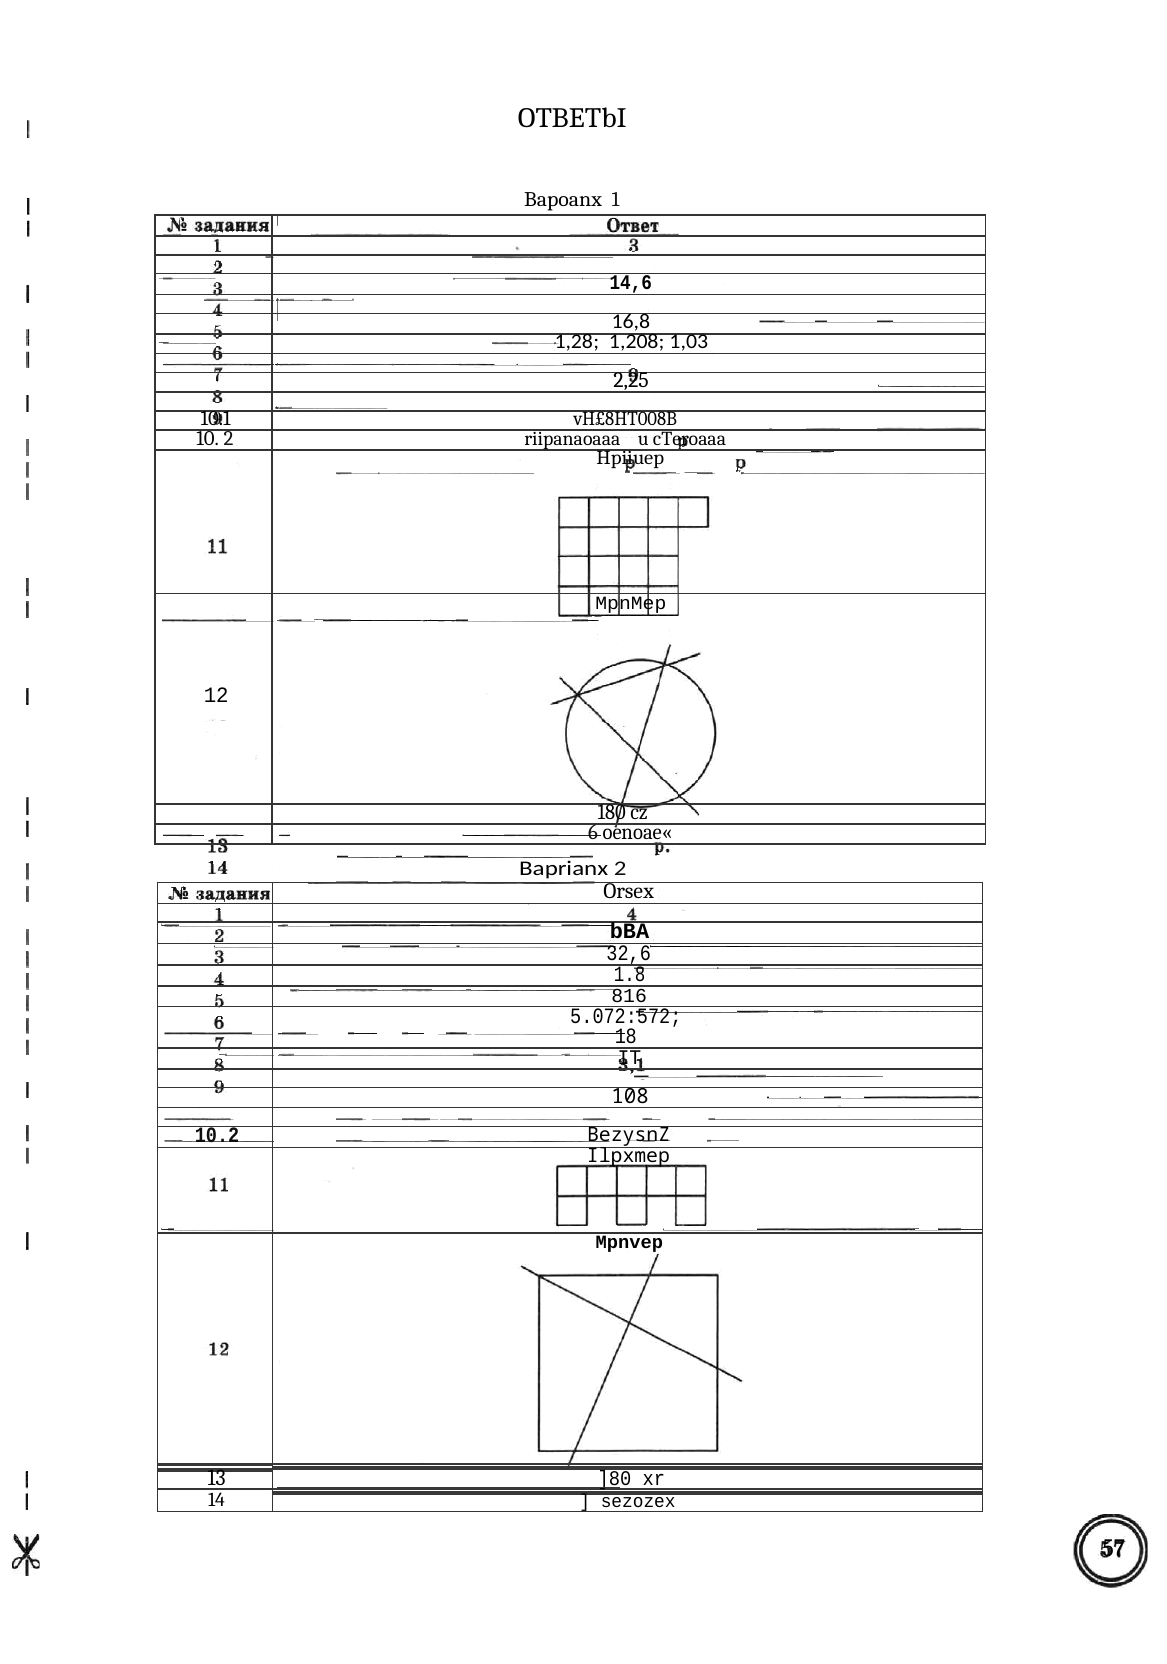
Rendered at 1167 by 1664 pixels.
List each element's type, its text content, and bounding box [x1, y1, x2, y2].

table_cell 10.2 [158, 1127, 272, 1147]
table_cell ]80 xr [604, 1470, 982, 1488]
table_cell [156, 354, 271, 371]
table_cell [156, 451, 271, 593]
table_cell [156, 373, 271, 391]
table_cell [273, 256, 985, 273]
table_cell [158, 944, 272, 964]
table_cell [158, 1049, 272, 1068]
table_cell [156, 335, 271, 353]
table_cell 1.8 [273, 966, 982, 985]
table_cell [158, 1234, 272, 1463]
table_cell 10. 2 [156, 431, 271, 449]
table_cell [158, 1088, 272, 1107]
table_cell [273, 393, 985, 410]
table_cell [156, 237, 271, 254]
table_cell Ilpxmep [273, 1148, 982, 1232]
table_cell [158, 1108, 272, 1126]
table_cell [156, 393, 271, 410]
table_header Orsex [273, 883, 982, 902]
table_cell ]80 xr [273, 1470, 603, 1488]
text 57 [0, 1533, 1125, 1562]
table_cell [273, 1108, 982, 1126]
table_cell 2,25 [273, 373, 985, 391]
table_cell [156, 274, 271, 294]
text OTBETbI [512, 102, 632, 135]
table_cell 32,6 [273, 944, 982, 964]
table_cell BezysnZ [273, 1127, 982, 1147]
table_cell [156, 256, 271, 273]
table_cell [273, 1070, 982, 1087]
table_cell ] sezozex [273, 1495, 585, 1511]
table_cell IT [273, 1049, 982, 1068]
table_cell vH£8HT008B [273, 412, 985, 429]
table_cell [156, 314, 271, 333]
table_cell Hpiiuep [273, 451, 985, 593]
table_cell 1,28; 1,208; 1,03 [273, 335, 985, 353]
table_header [158, 883, 272, 902]
picture [26, 329, 30, 368]
table_cell [158, 1070, 272, 1087]
table_header [156, 216, 271, 235]
table_cell [273, 237, 985, 254]
table_cell [158, 1148, 272, 1232]
text Baprianx 2 [512, 855, 633, 881]
table_cell 108 [273, 1088, 982, 1107]
table_cell [158, 923, 272, 943]
table_cell riipanaoaaa u cTeroaaa [273, 431, 985, 449]
table_cell [156, 295, 271, 312]
table_cell [158, 987, 272, 1006]
table_cell 10.1 [156, 412, 271, 429]
table_cell ] sezozex [586, 1495, 982, 1511]
table_cell [156, 825, 271, 843]
table_cell Mpnvep [273, 1234, 982, 1463]
table_cell [273, 295, 985, 312]
picture [12, 1534, 40, 1576]
picture [1073, 1514, 1148, 1588]
table_cell [273, 904, 982, 921]
table_cell 6 oenoae« [273, 825, 985, 843]
picture [158, 845, 985, 874]
table_header [273, 216, 985, 235]
table_cell [273, 354, 985, 371]
table_cell bBA [273, 923, 982, 943]
table_cell MpnMep [273, 594, 985, 803]
table_cell 5.072:572; 18 [273, 1007, 982, 1047]
table_cell [158, 966, 272, 985]
table_cell [158, 904, 272, 921]
table_cell [158, 1007, 272, 1047]
text Bapoanx 1 [512, 188, 632, 212]
table_cell 12 [156, 594, 271, 803]
table_cell 816 [273, 987, 982, 1006]
table_cell 16,8 [273, 314, 985, 333]
table_cell 180 cz [273, 805, 985, 823]
table_cell 13 [158, 1472, 272, 1488]
table_cell [156, 805, 271, 823]
table_cell 14 [158, 1490, 272, 1511]
table_cell 14,6 [273, 274, 985, 294]
picture [26, 285, 30, 303]
